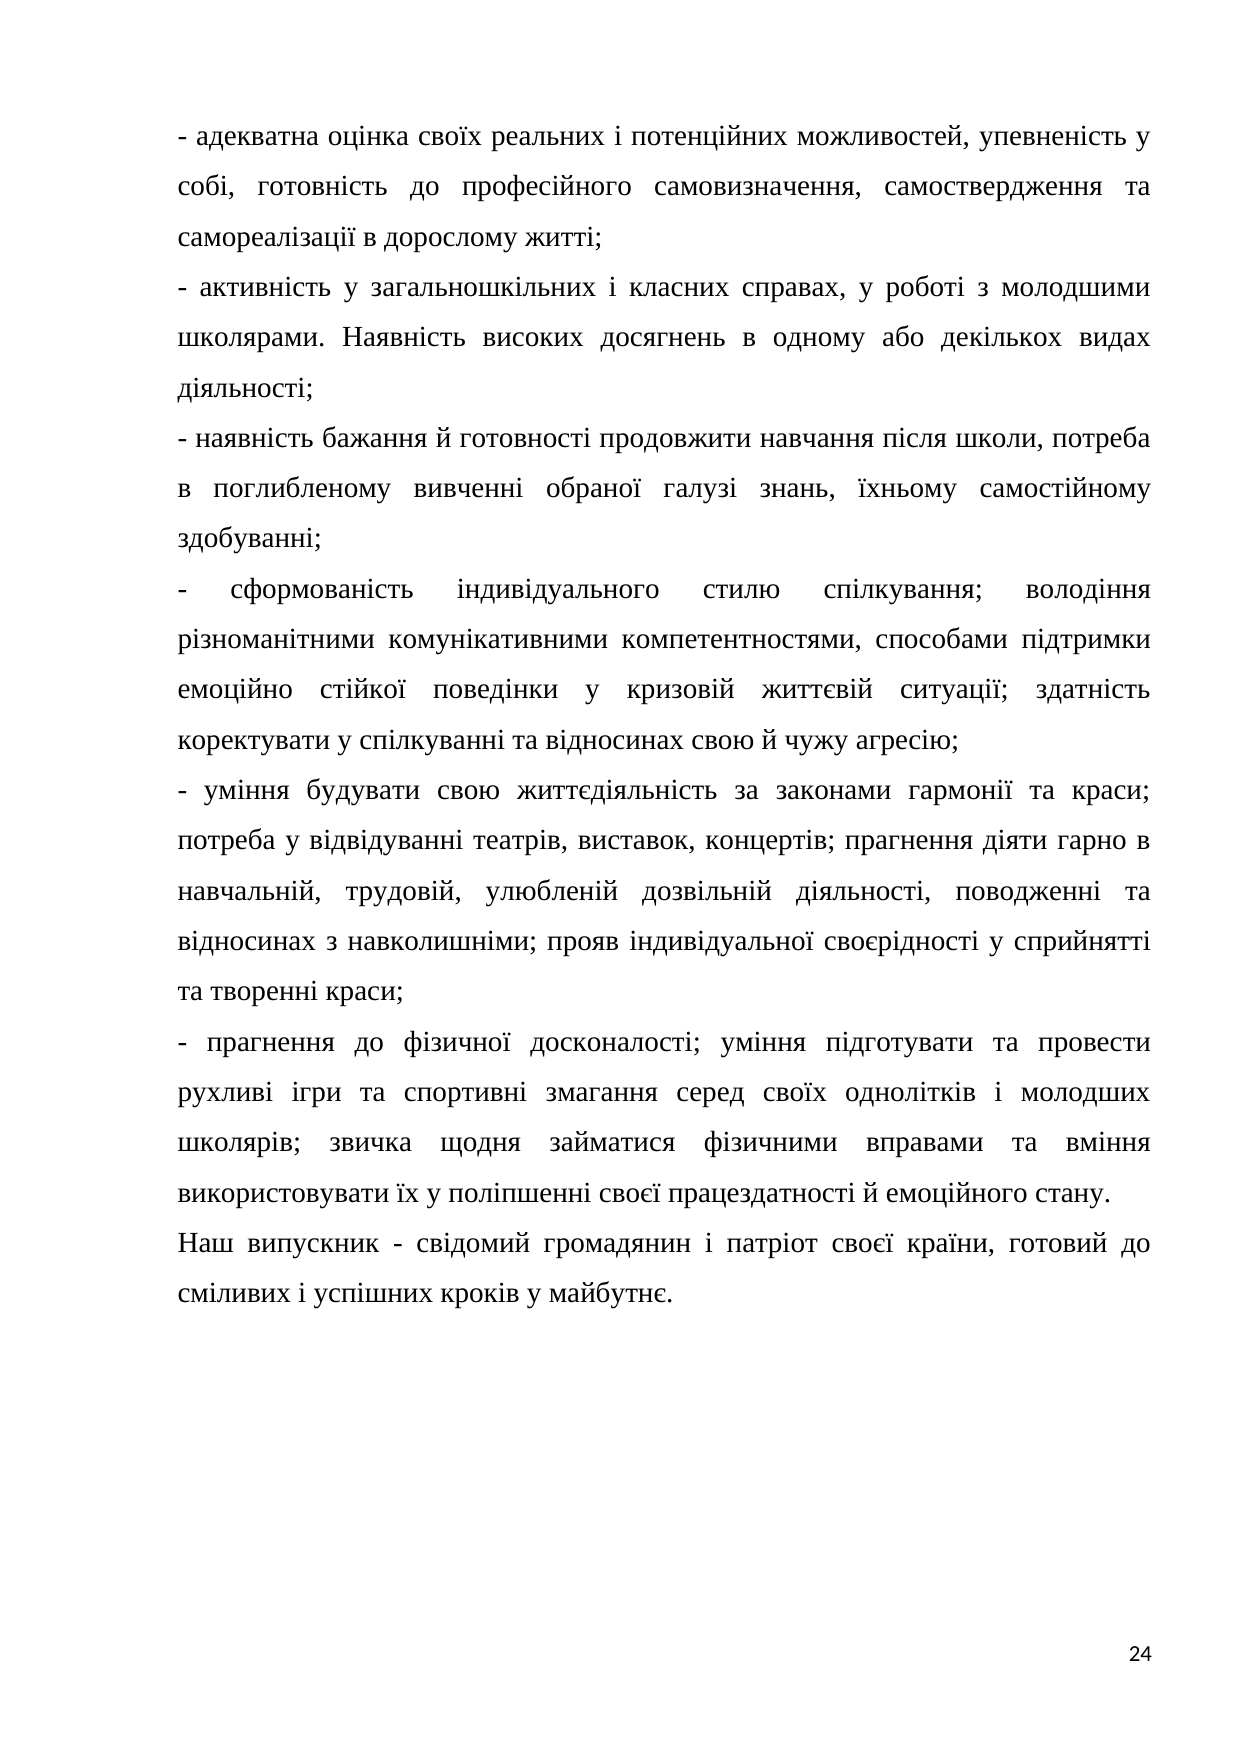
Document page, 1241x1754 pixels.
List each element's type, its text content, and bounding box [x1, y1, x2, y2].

text - активність у загальношкільних і класних справах, у роботі з молодшими школярами. Наявність високих досягнень в одному або декількох видах діяльності; [177, 269, 1152, 403]
text - адекватна оцінка своїх реальних і потенційних можливостей, упевненість у собі, готовність до професійного самовизначення, самоствердження та самореалізації в дорослому житті; [177, 118, 1152, 252]
text Наш випускник - свідомий громадянин і патріот своєї країни, готовий до сміливих і успішних кроків у майбутнє. [177, 1225, 1152, 1309]
text - наявність бажання й готовності продовжити навчання після школи, потреба в поглибленому вивченні обраної галузі знань, їхньому самостійному здобуванні; [177, 420, 1152, 554]
text - уміння будувати свою життєдіяльність за законами гармонії та краси; потреба у відвідуванні театрів, виставок, концертів; прагнення діяти гарно в навчальній, трудовій, улюбленій дозвільній діяльності, поводженні та відносинах з навколишніми; прояв індивідуальної своєрідності у сприйнятті та творенні краси; [177, 772, 1152, 1007]
text - прагнення до фізичної досконалості; уміння підготувати та провести рухливі ігри та спортивні змагання серед своїх однолітків і молодших школярів; звичка щодня займатися фізичними вправами та вміння використовувати їх у поліпшенні своєї працездатності й емоційного стану. [177, 1024, 1152, 1208]
text - сформованість індивідуального стилю спілкування; володіння різноманітними комунікативними компетентностями, способами підтримки емоційно стійкої поведінки у кризовій життєвій ситуації; здатність коректувати у спілкуванні та відносинах свою й чужу агресію; [177, 571, 1152, 755]
